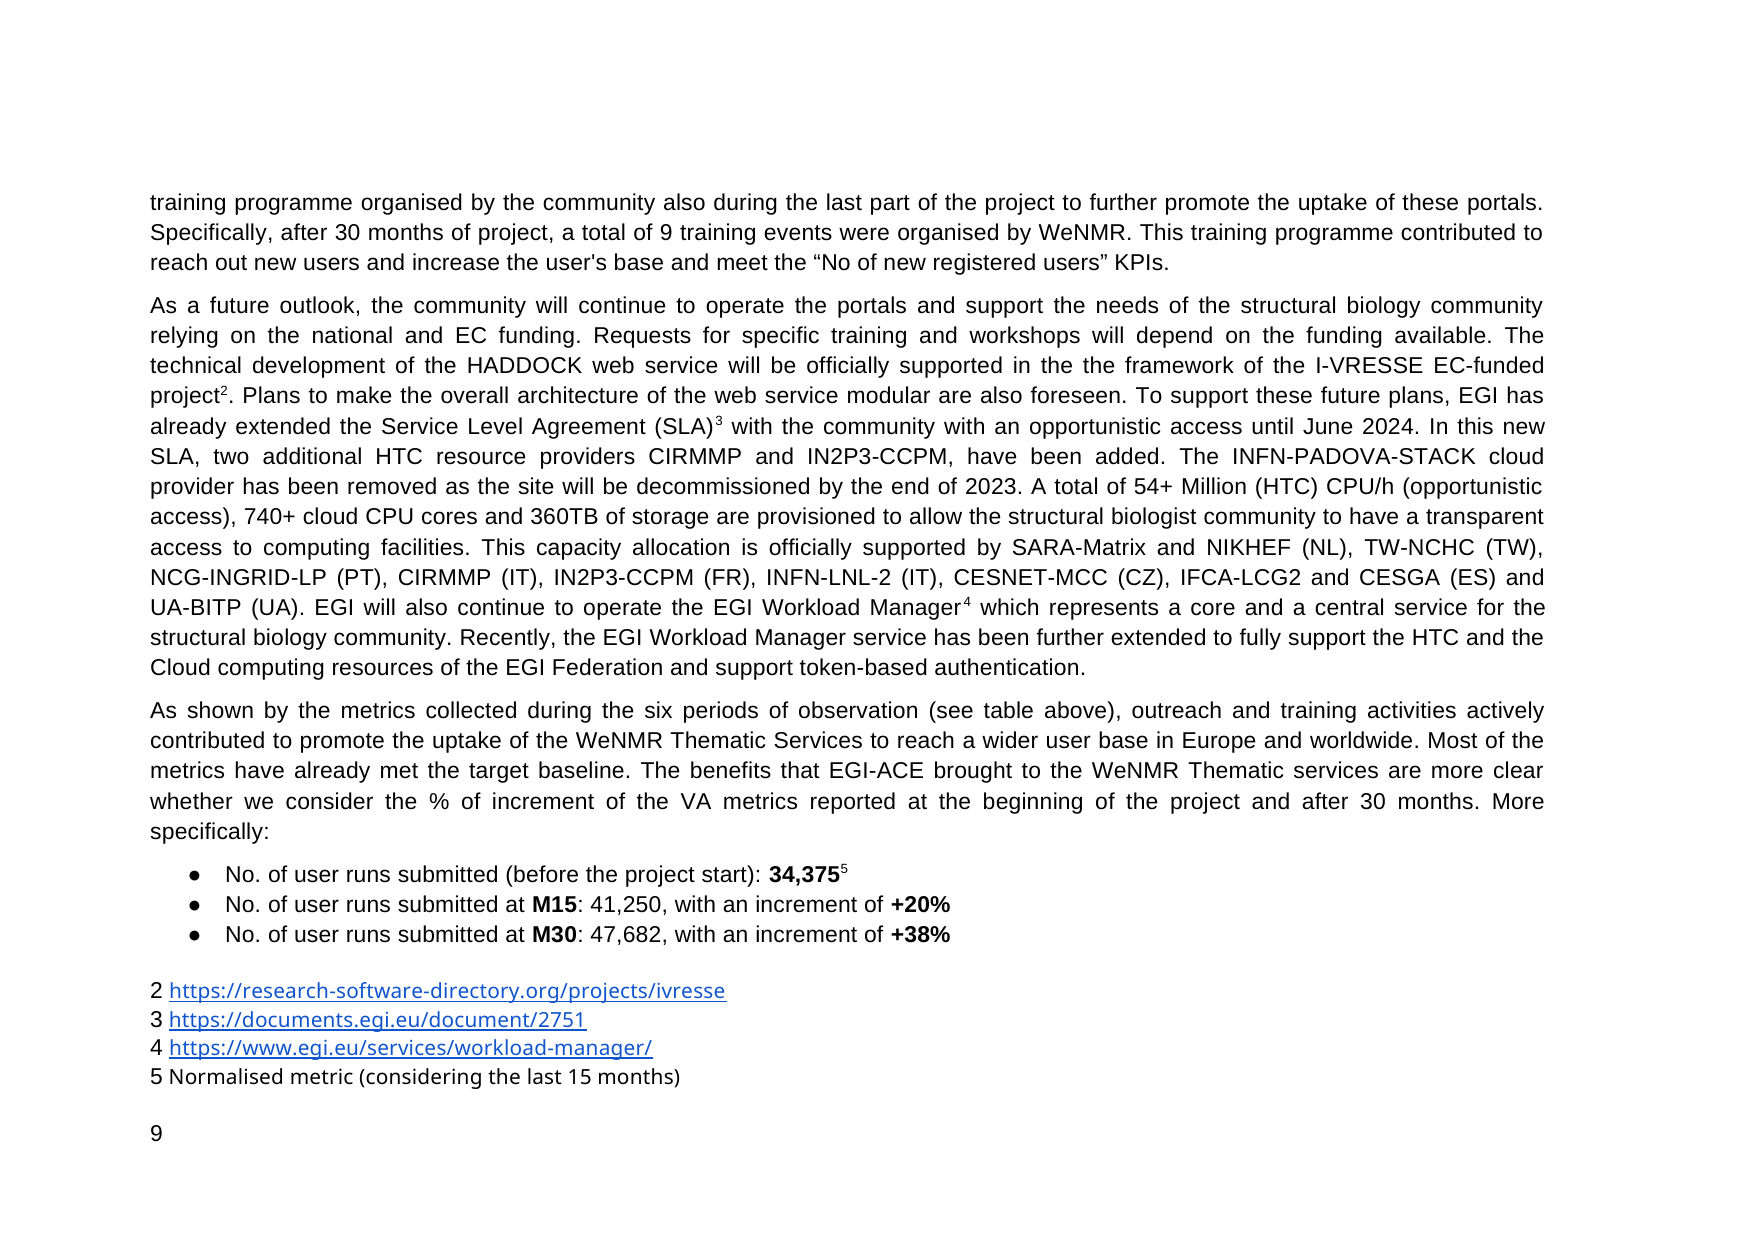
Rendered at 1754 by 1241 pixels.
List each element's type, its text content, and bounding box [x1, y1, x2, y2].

list No. of user runs submitted (before the project start): 34,375 [187, 861, 1547, 887]
text As a future outlook, the community will continue to operate the portals and support the needs of the structural biology community relying on the national and EC funding. Requests for specific training and workshops will depend on the funding available. The technical development of the HADDOCK web service will be officially supported in the the framework of the I-VRESSE EC-funded project. Plans to make the overall architecture of the web service modular are also foreseen. To support these future plans, EGI has already extended the Service Level Agreement (SLA) with the community with an opportunistic access until June 2024. In this new SLA, two additional HTC resource providers CIRMMP and IN2P3-CCPM, have been added. The INFN-PADOVA-STACK cloud provider has been removed as the site will be decommissioned by the end of 2023. A total of 54+ Million (HTC) CPU/h (opportunistic access), 740+ cloud CPU cores and 360TB of storage are provisioned to allow the structural biologist community to have a transparent access to computing facilities. This capacity allocation is officially supported by SARA-Matrix and NIKHEF (NL), TW-NCHC (TW), NCG-INGRID-LP (PT), CIRMMP (IT), IN2P3-CCPM (FR), INFN-LNL-2 (IT), CESNET-MCC (CZ), IFCA-LCG2 and CESGA (ES) and UA-BITP (UA). EGI will also continue to operate the EGI Workload Manager which represents a core and a central service for the structural biology community. Recently, the EGI Workload Manager service has been further extended to fully support the HTC and the Cloud computing resources of the EGI Federation and support token-based authentication. [150, 292, 1547, 681]
list No. of user runs submitted at M15: 41,250, with an increment of +20% [187, 891, 1547, 917]
text As shown by the metrics collected during the six periods of observation (see table above), outreach and training activities actively contributed to promote the uptake of the WeNMR Thematic Services to reach a wider user base in Europe and worldwide. Most of the metrics have already met the target baseline. The benefits that EGI-ACE brought to the WeNMR Thematic services are more clear whether we consider the % of increment of the VA metrics reported at the beginning of the project and after 30 months. More specifically: [150, 697, 1547, 844]
list No. of user runs submitted at M30: 47,682, with an increment of +38% [187, 921, 1547, 947]
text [150, 189, 1547, 276]
